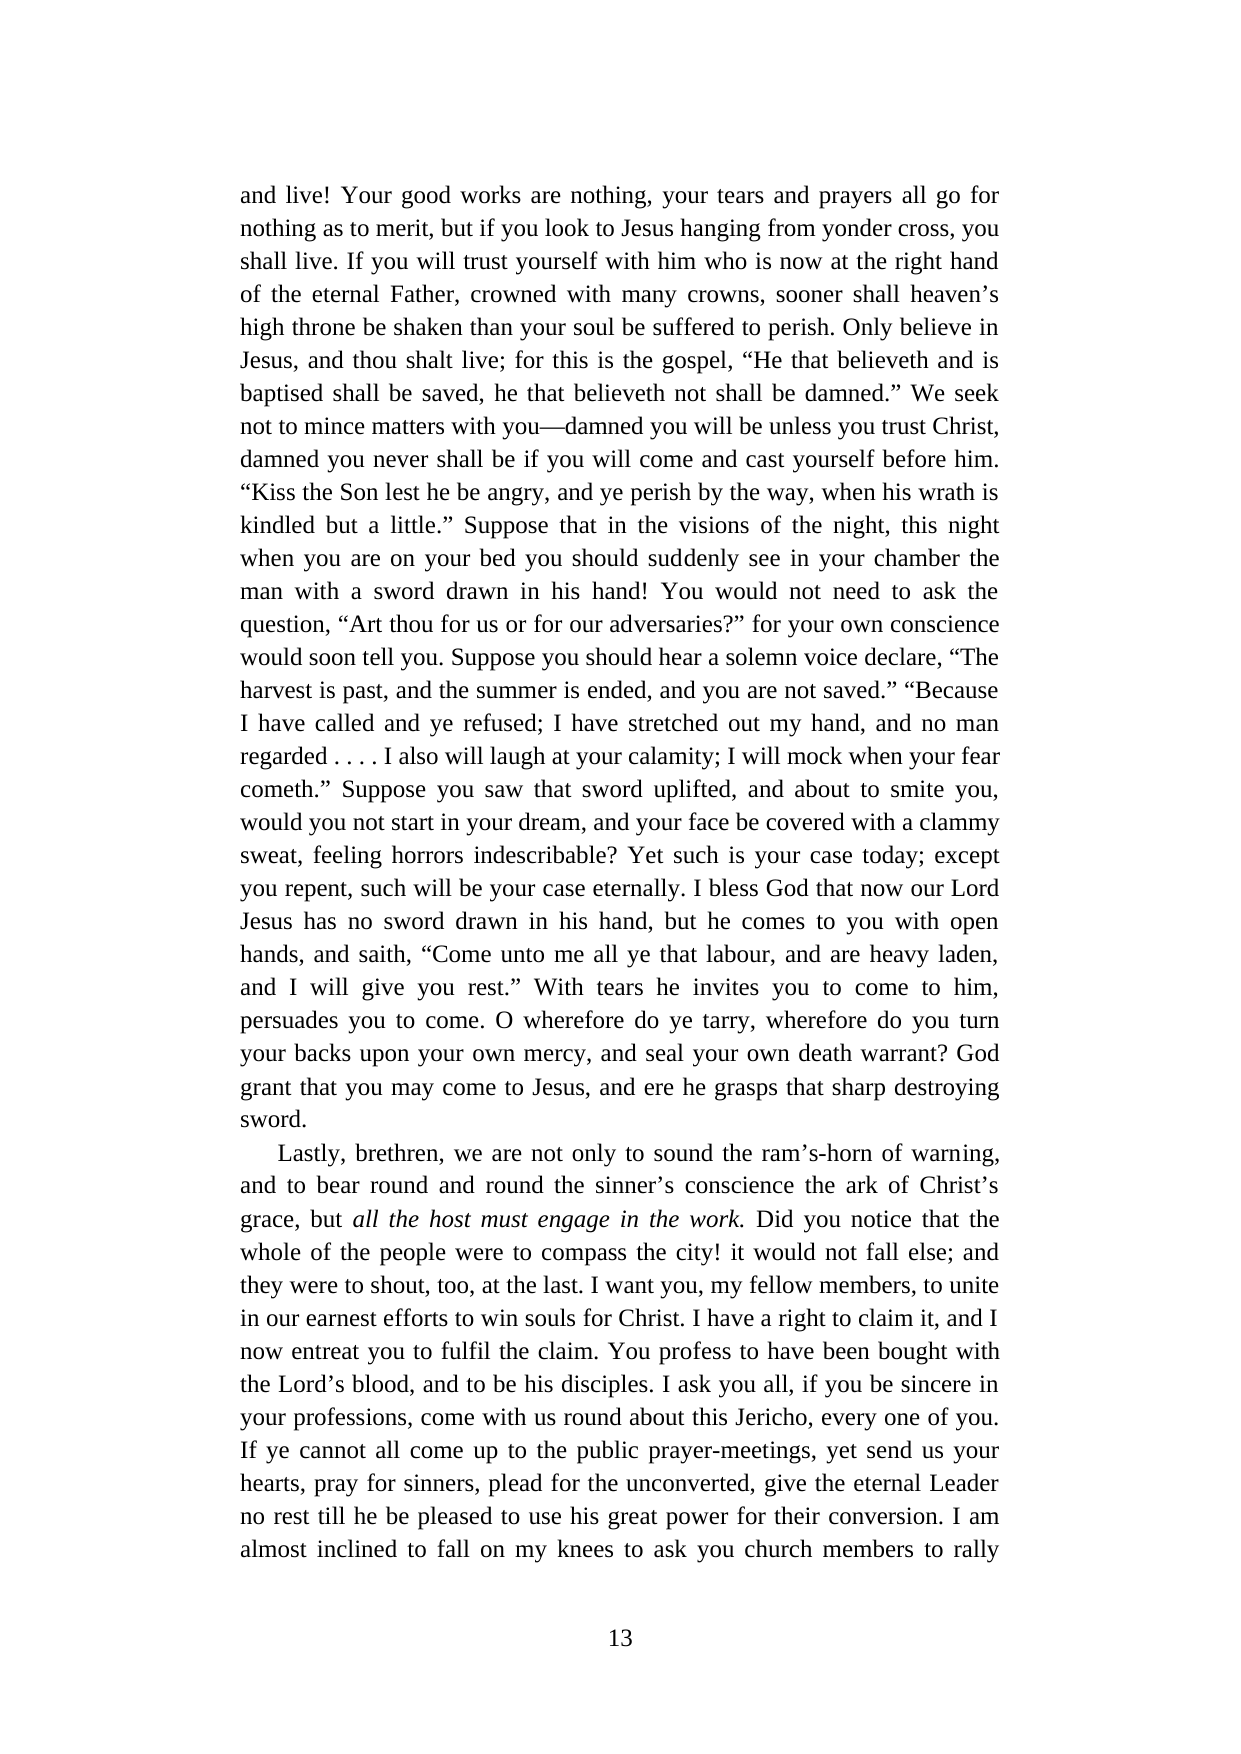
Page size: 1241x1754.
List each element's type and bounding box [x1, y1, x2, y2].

text [240, 180, 1000, 1133]
text [240, 1138, 1000, 1563]
